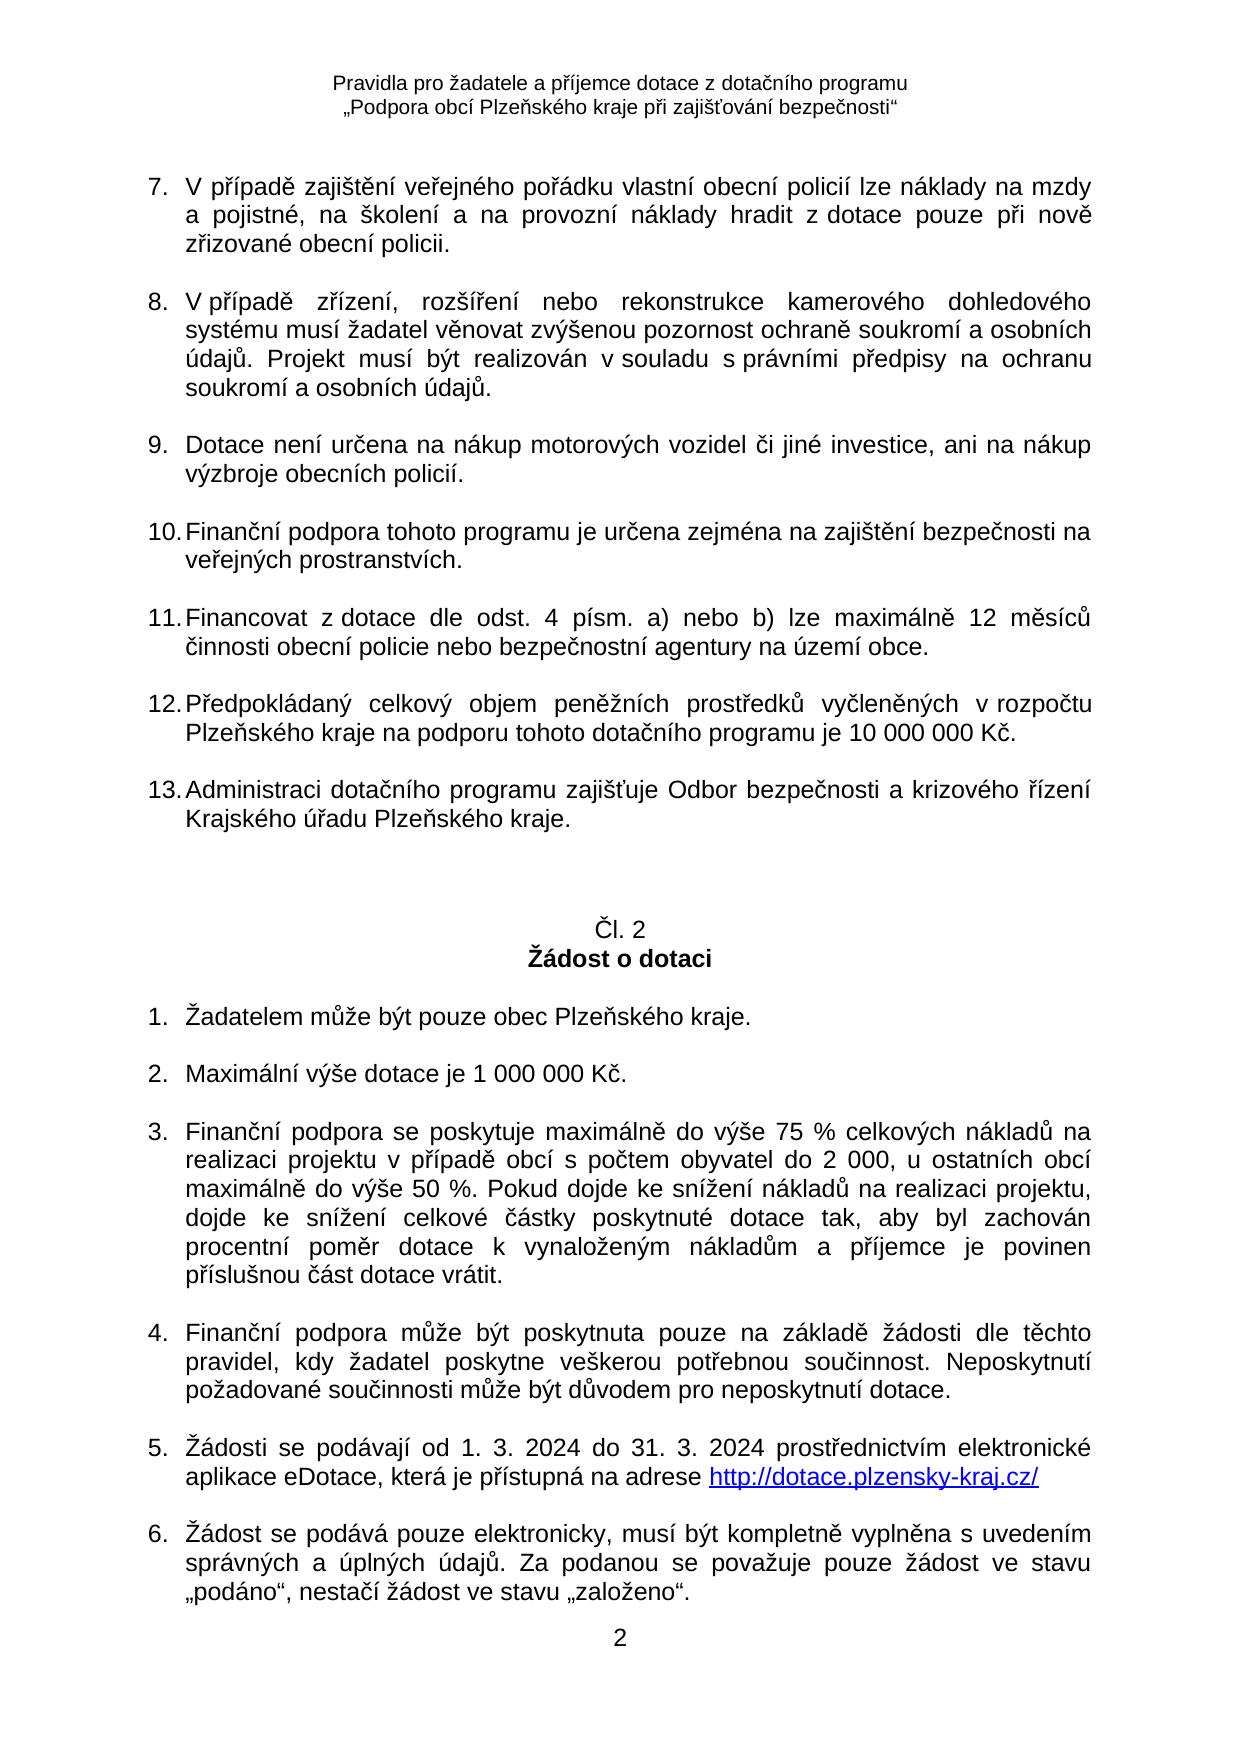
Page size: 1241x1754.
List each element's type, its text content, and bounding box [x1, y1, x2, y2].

list Dotace není určena na nákup motorových vozidel či jiné investice, ani na nákup výzbroje obecních policií. [148, 430, 1093, 488]
list Maximální výše dotace je 1 000 000 Kč. [148, 1059, 1093, 1088]
list Finanční podpora tohoto programu je určena zejména na zajištění bezpečnosti na veřejných prostranstvích. [148, 516, 1093, 574]
text Žádost o dotaci [148, 944, 1093, 973]
list Finanční podpora může být poskytnuta pouze na základě žádosti dle těchto pravidel, kdy žadatel poskytne veškerou potřebnou součinnost. Neposkytnutí požadované součinnosti může být důvodem pro neposkytnutí dotace. [148, 1318, 1093, 1404]
list Žadatelem může být pouze obec Plzeňského kraje. [148, 1002, 1093, 1030]
list Finanční podpora se poskytuje maximálně do výše 75 % celkových nákladů na realizaci projektu v případě obcí s počtem obyvatel do 2 000, u ostatních obcí maximálně do výše 50 %. Pokud dojde ke snížení nákladů na realizaci projektu, dojde ke snížení celkové částky poskytnuté dotace tak, aby byl zachován procentní poměr dotace k vynaloženým nákladům a příjemce je povinen příslušnou část dotace vrátit. [148, 1117, 1093, 1289]
list Žádost se podává pouze elektronicky, musí být kompletně vyplněna s uvedením správných a úplných údajů. Za podanou se považuje pouze žádost ve stavu „podáno“, nestačí žádost ve stavu „založeno“. [148, 1519, 1093, 1605]
text Čl. 2 [148, 915, 1093, 944]
list Financovat z dotace dle odst. 4 písm. a) nebo b) lze maximálně 12 měsíců činnosti obecní policie nebo bezpečnostní agentury na území obce. [148, 603, 1093, 660]
list V případě zajištění veřejného pořádku vlastní obecní policií lze náklady na mzdy a pojistné, na školení a na provozní náklady hradit z dotace pouze při nově zřizované obecní policii. [148, 171, 1093, 258]
list V případě zřízení, rozšíření nebo rekonstrukce kamerového dohledového systému musí žadatel věnovat zvýšenou pozornost ochraně soukromí a osobních údajů. Projekt musí být realizován v souladu s právními předpisy na ochranu soukromí a osobních údajů. [148, 286, 1093, 401]
list Administraci dotačního programu zajišťuje Odbor bezpečnosti a krizového řízení Krajského úřadu Plzeňského kraje. [148, 775, 1093, 833]
list Žádosti se podávají od 1. 3. 2024 do 31. 3. 2024 prostřednictvím elektronické aplikace eDotace, která je přístupná na adrese http://dotace.plzensky-kraj.cz/ [148, 1433, 1093, 1490]
list Předpokládaný celkový objem peněžních prostředků vyčleněných v rozpočtu Plzeňského kraje na podporu tohoto dotačního programu je 10 000 000 Kč. [148, 689, 1093, 746]
